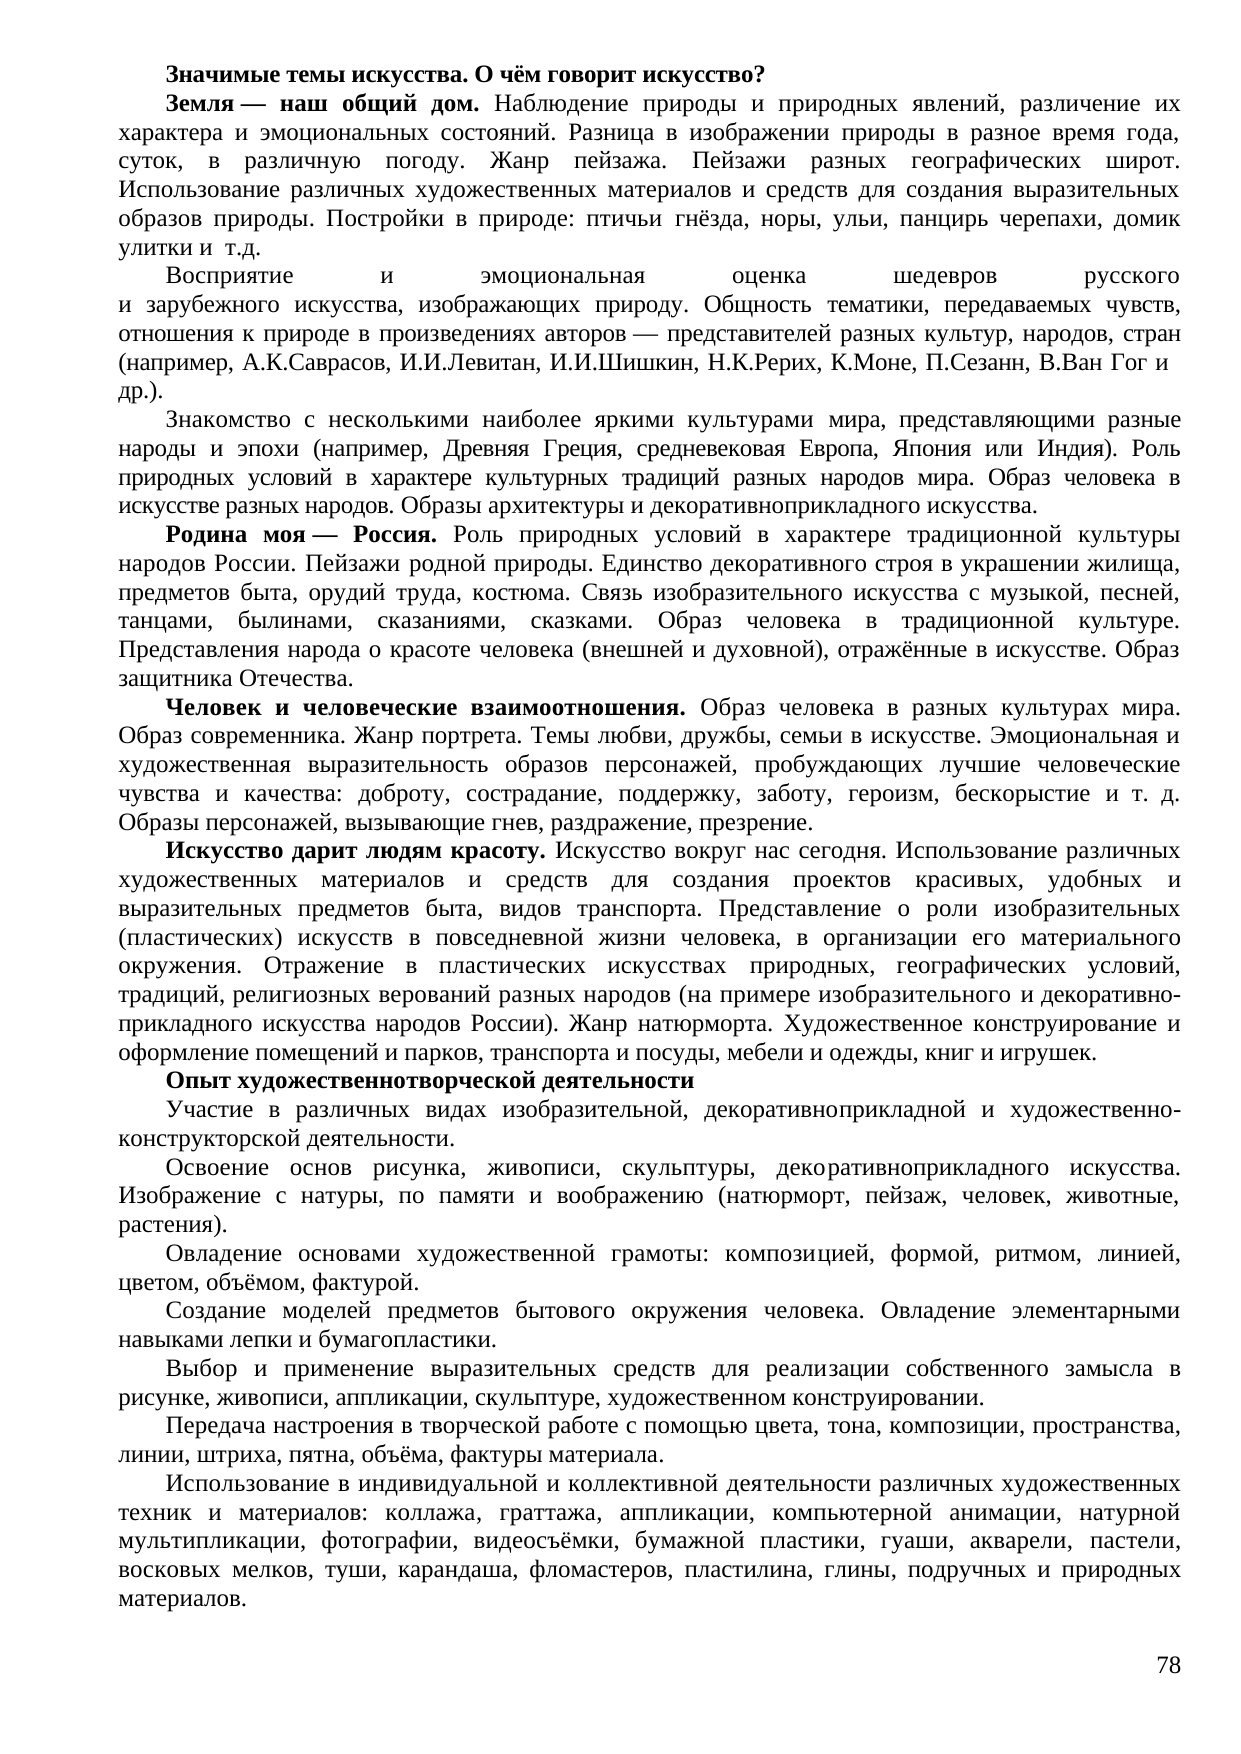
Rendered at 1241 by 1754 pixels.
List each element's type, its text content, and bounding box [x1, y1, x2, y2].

text Восприятие и эмоциональная оценка шедевров русского и зарубежного искусства, изображающих природу. Общность тематики, передаваемых чувств, отношения к природе в произведениях авторов — представителей разных культур, народов, стран (например, А.К.Саврасов, И.И.Левитан, И.И.Шишкин, Н.К.Рерих, К.Моне, П.Сезанн, В.Ван Гог и др.). [118, 260, 1181, 404]
text Искусство дарит людям красоту. Искусство вокруг нас сегодня. Использование различных художественных материалов и средств для создания проектов красивых, удобных и выразительных предметов быта, видов транспорта. Представление о роли изобразительных (пластических) искусств в повседневной жизни человека, в организации его материального окружения. Отражение в пластических искусствах природных, географических условий, традиций, религиозных верований разных народов (на примере изобразительного и декоративно­прикладного искусства народов России). Жанр натюрморта. Художественное конструирование и оформление помещений и парков, транспорта и посуды, мебели и одежды, книг и игрушек. [118, 835, 1181, 1065]
text Знакомство с несколькими наиболее яркими культурами мира, представляющими разные народы и эпохи (например, Древняя Греция, средневековая Европа, Япония или Индия). Роль природных условий в характере культурных традиций разных народов мира. Образ человека в искусстве разных народов. Образы архитектуры и декоративно­прикладного искусства. [118, 404, 1181, 519]
text Земля — наш общий дом. Наблюдение природы и природных явлений, различение их характера и эмоциональных состояний. Разница в изображении природы в разное время года, суток, в различную погоду. Жанр пейзажа. Пейзажи разных географических широт. Использование различных художественных материалов и средств для создания выразительных образов природы. Постройки в природе: птичьи гнёзда, норы, ульи, панцирь черепахи, домик улитки и т.д. [118, 88, 1181, 260]
text Создание моделей предметов бытового окружения человека. Овладение элементарными навыками лепки и бумагопластики. [118, 1295, 1181, 1353]
text Человек и человеческие взаимоотношения. Образ человека в разных культурах мира. Образ современника. Жанр портрета. Темы любви, дружбы, семьи в искусстве. Эмоциональная и художественная выразительность образов персонажей, пробуждающих лучшие человеческие чувства и качества: доброту, сострадание, поддержку, заботу, героизм, бескорыстие и т. д. Образы персонажей, вызывающие гнев, раздражение, презрение. [118, 692, 1181, 835]
text Передача настроения в творческой работе с помощью цвета, тона, композиции, пространства, линии, штриха, пятна, объёма, фактуры материала. [118, 1410, 1181, 1468]
text Значимые темы искусства. О чём говорит искусство? [118, 59, 1181, 88]
text Опыт художественно­творческой деятельности [118, 1065, 1181, 1094]
text Родина моя — Россия. Роль природных условий в характере традиционной культуры народов России. Пейзажи родной природы. Единство декоративного строя в украшении жилища, предметов быта, орудий труда, костюма. Связь изобразительного искусства с музыкой, песней, танцами, былинами, сказаниями, сказками. Образ человека в традиционной культуре. Представления народа о красоте человека (внешней и духовной), отражённые в искусстве. Образ защитника Отечества. [118, 519, 1181, 692]
text Овладение основами художественной грамоты: композицией, формой, ритмом, линией, цветом, объёмом, фактурой. [118, 1238, 1181, 1295]
text Освоение основ рисунка, живописи, скульптуры, декоративно­прикладного искусства. Изображение с натуры, по памяти и воображению (натюрморт, пейзаж, человек, животные, растения). [118, 1152, 1181, 1238]
text Использование в индивидуальной и коллективной деятельности различных художественных техник и материалов: коллажа, граттажа, аппликации, компьютерной анимации, натурной мультипликации, фотографии, видеосъёмки, бумажной пластики, гуаши, акварели, пастели, восковых мелков, туши, карандаша, фломастеров, пластилина, глины, подручных и природных материалов. [118, 1468, 1181, 1612]
text Выбор и применение выразительных средств для реализации собственного замысла в рисунке, живописи, аппликации, скульптуре, художественном конструировании. [118, 1353, 1181, 1410]
text Участие в различных видах изобразительной, декоративно­прикладной и художественно­конструкторской деятельности. [118, 1094, 1181, 1152]
